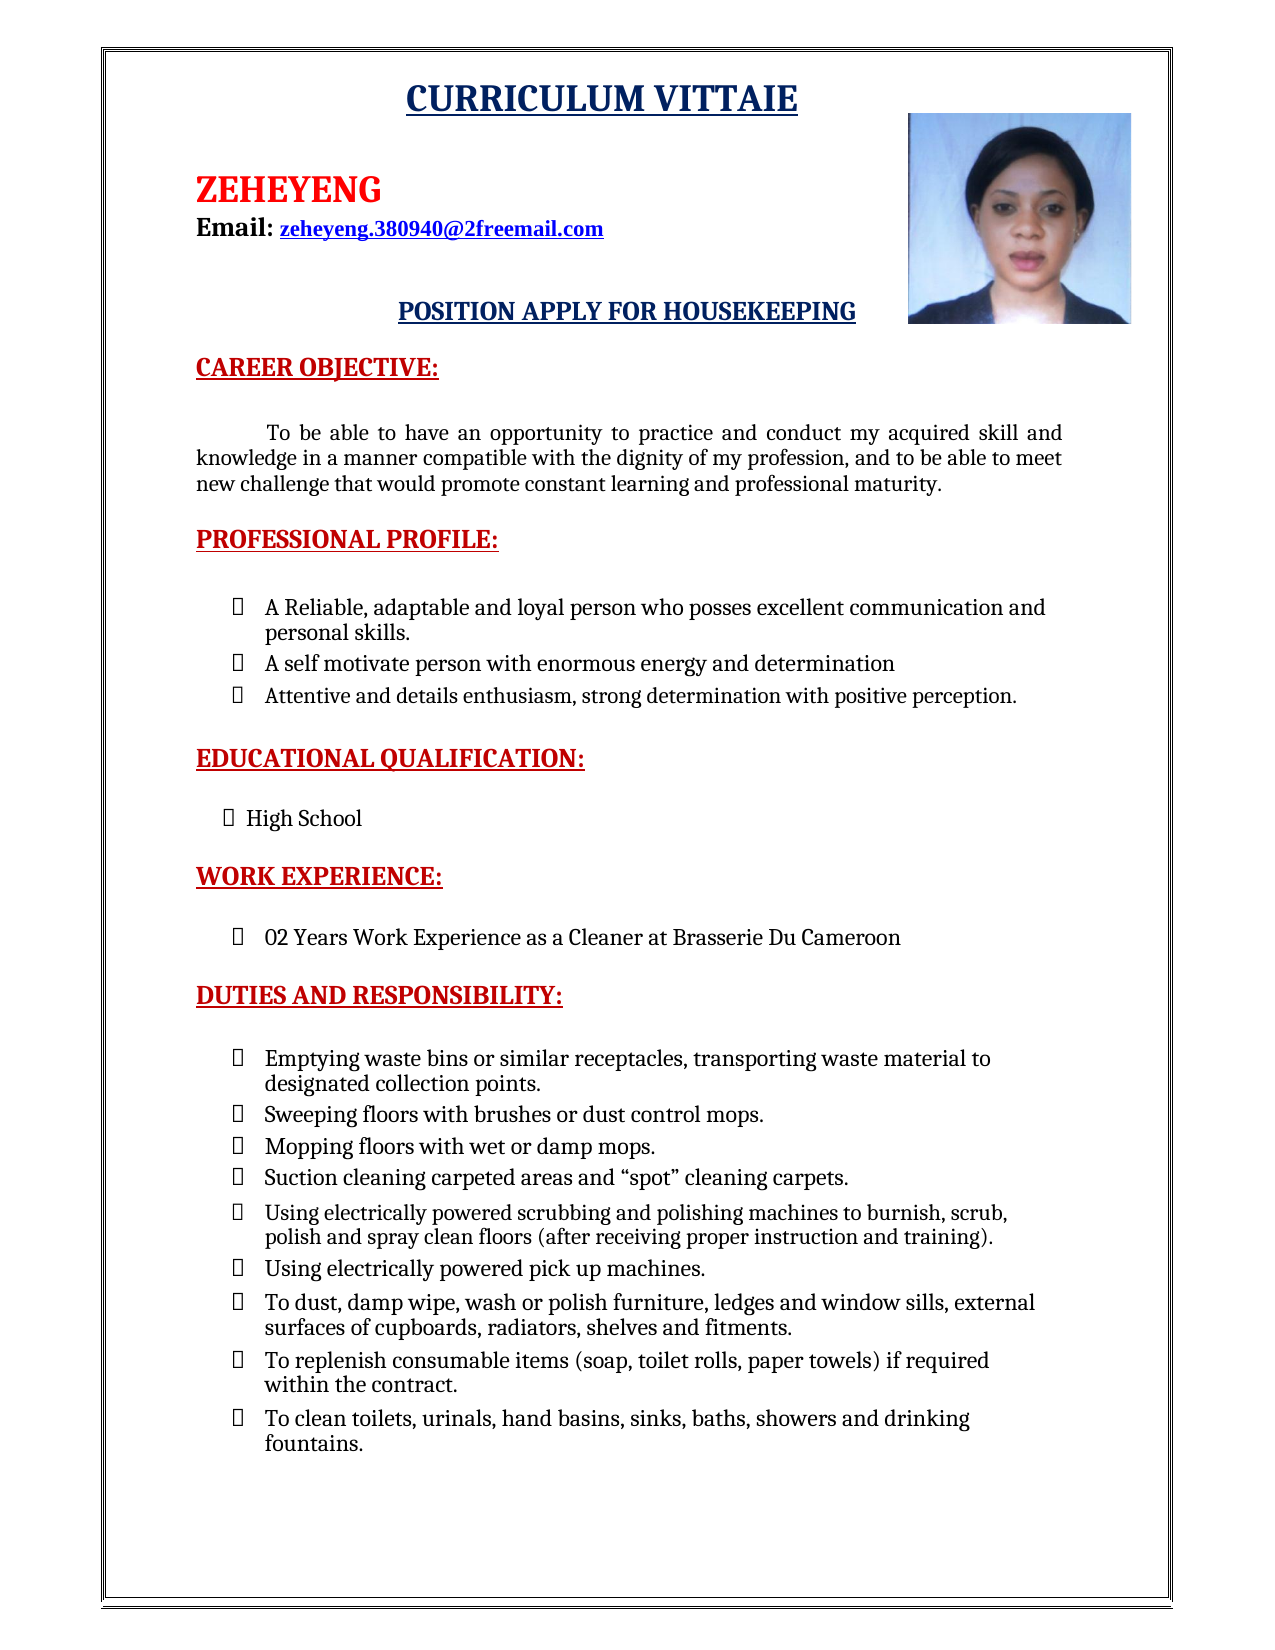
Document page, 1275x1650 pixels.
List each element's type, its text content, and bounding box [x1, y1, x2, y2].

text ZEHEYENG [196, 168, 1125, 212]
list Sweeping floors with brushes or dust control mops. [231, 1097, 1125, 1129]
list To clean toilets, urinals, hand basins, sinks, baths, showers and drinking fountains. [231, 1403, 985, 1458]
list 02 Years Work Experience as a Cleaner at Brasserie Du Cameroon [231, 919, 1125, 952]
list High School [221, 800, 1125, 833]
list To replenish consumable items (soap, toilet rolls, paper towels) if required within the contract. [231, 1345, 1014, 1399]
text POSITION APPLY FOR HOUSEKEEPING [398, 296, 1125, 327]
list Mopping floors with wet or damp mops. [231, 1129, 1125, 1160]
list Emptying waste bins or similar receptacles, transporting waste material to designated collection points. [231, 1043, 1012, 1097]
list Using electrically powered scrubbing and polishing machines to burnish, scrub, polish and spray clean floors (after receiving proper instruction and training). [231, 1197, 1058, 1250]
text CAREER OBJECTIVE: [196, 352, 1125, 383]
list Suction cleaning carpeted areas and “spot” cleaning carpets. [231, 1161, 1125, 1192]
text WORK EXPERIENCE: [196, 861, 1125, 892]
list Attentive and details enthusiasm, strong determination with positive perception. [231, 679, 1125, 710]
text To be able to have an opportunity to practice and conduct my acquired skill and knowledge in a manner compatible with the dignity of my profession, and to be able to meet new challenge that would promote constant learning and professional maturity. [196, 420, 1064, 497]
list To dust, damp wipe, wash or polish furniture, ledges and window sills, external surfaces of cupboards, radiators, shelves and fitments. [231, 1286, 1056, 1341]
text CURRICULUM VITTAIE [406, 76, 1125, 121]
text EDUCATIONAL QUALIFICATION: [196, 743, 1125, 774]
list A Reliable, adaptable and loyal person who posses excellent communication and personal skills. [231, 592, 1067, 647]
picture [908, 113, 1132, 324]
text Email: zeheyeng.380940@2freemail.com [196, 212, 1125, 243]
list A self motivate person with enormous energy and determination [231, 647, 1125, 678]
text DUTIES AND RESPONSIBILITY: [196, 980, 1125, 1011]
text PROFESSIONAL PROFILE: [196, 524, 1125, 556]
list Using electrically powered pick up machines. [231, 1250, 1125, 1283]
